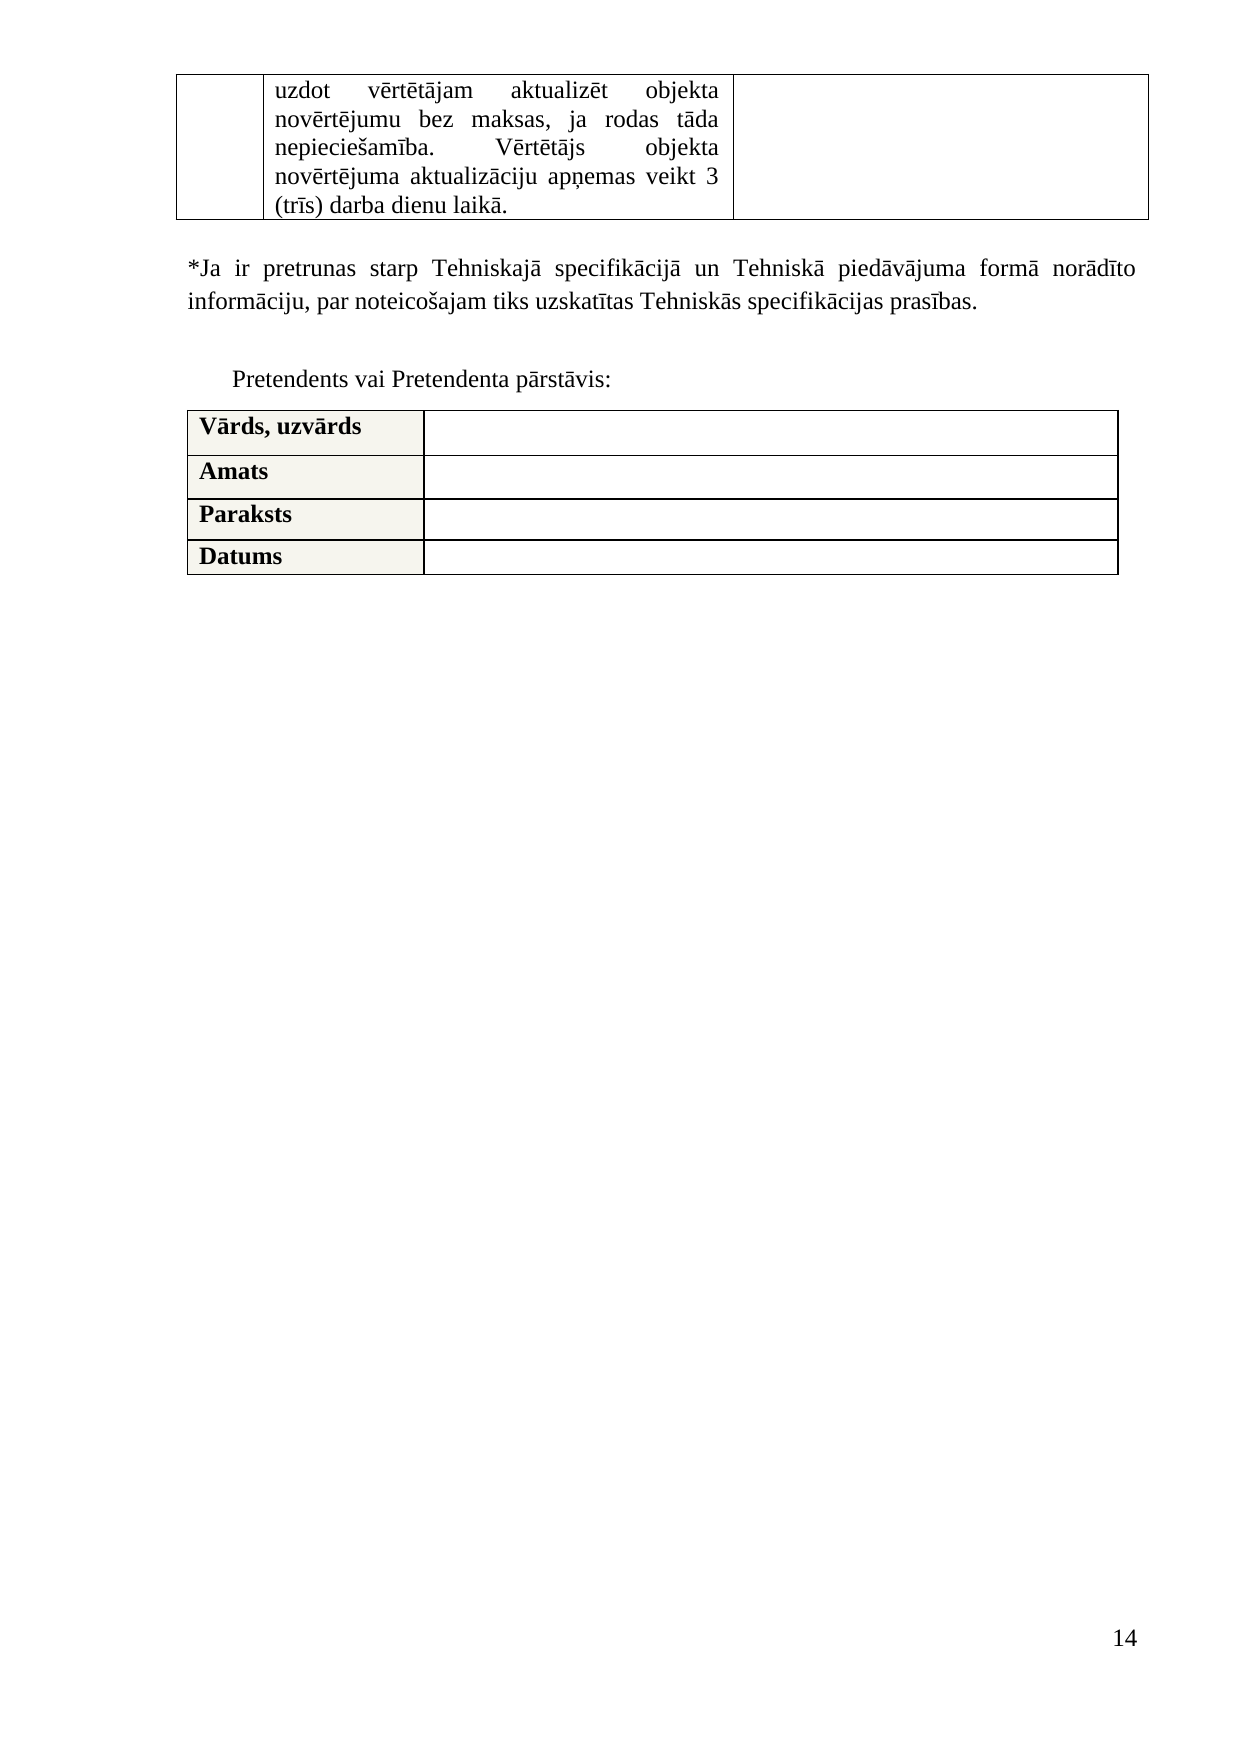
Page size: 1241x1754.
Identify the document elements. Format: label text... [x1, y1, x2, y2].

text Pretendents vai Pretendenta pārstāvis: [232, 364, 1137, 393]
table_cell [425, 456, 1117, 498]
table_cell Datums [188, 541, 423, 574]
table_cell [734, 75, 1148, 219]
text *Ja ir pretrunas starp Tehniskajā specifikācijā un Tehniskā piedāvājuma formā norādīto informāciju, par noteicošajam tiks uzskatītas Tehniskās specifikācijas prasības. [187, 253, 1137, 314]
table_cell [425, 500, 1117, 539]
table_cell Amats [188, 456, 423, 498]
table_cell Paraksts [188, 500, 423, 539]
table_cell 9. [177, 75, 263, 219]
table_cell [264, 75, 733, 219]
table_header [425, 411, 1117, 455]
table_cell [425, 541, 1117, 574]
table_header Vārds, uzvārds [188, 411, 423, 455]
